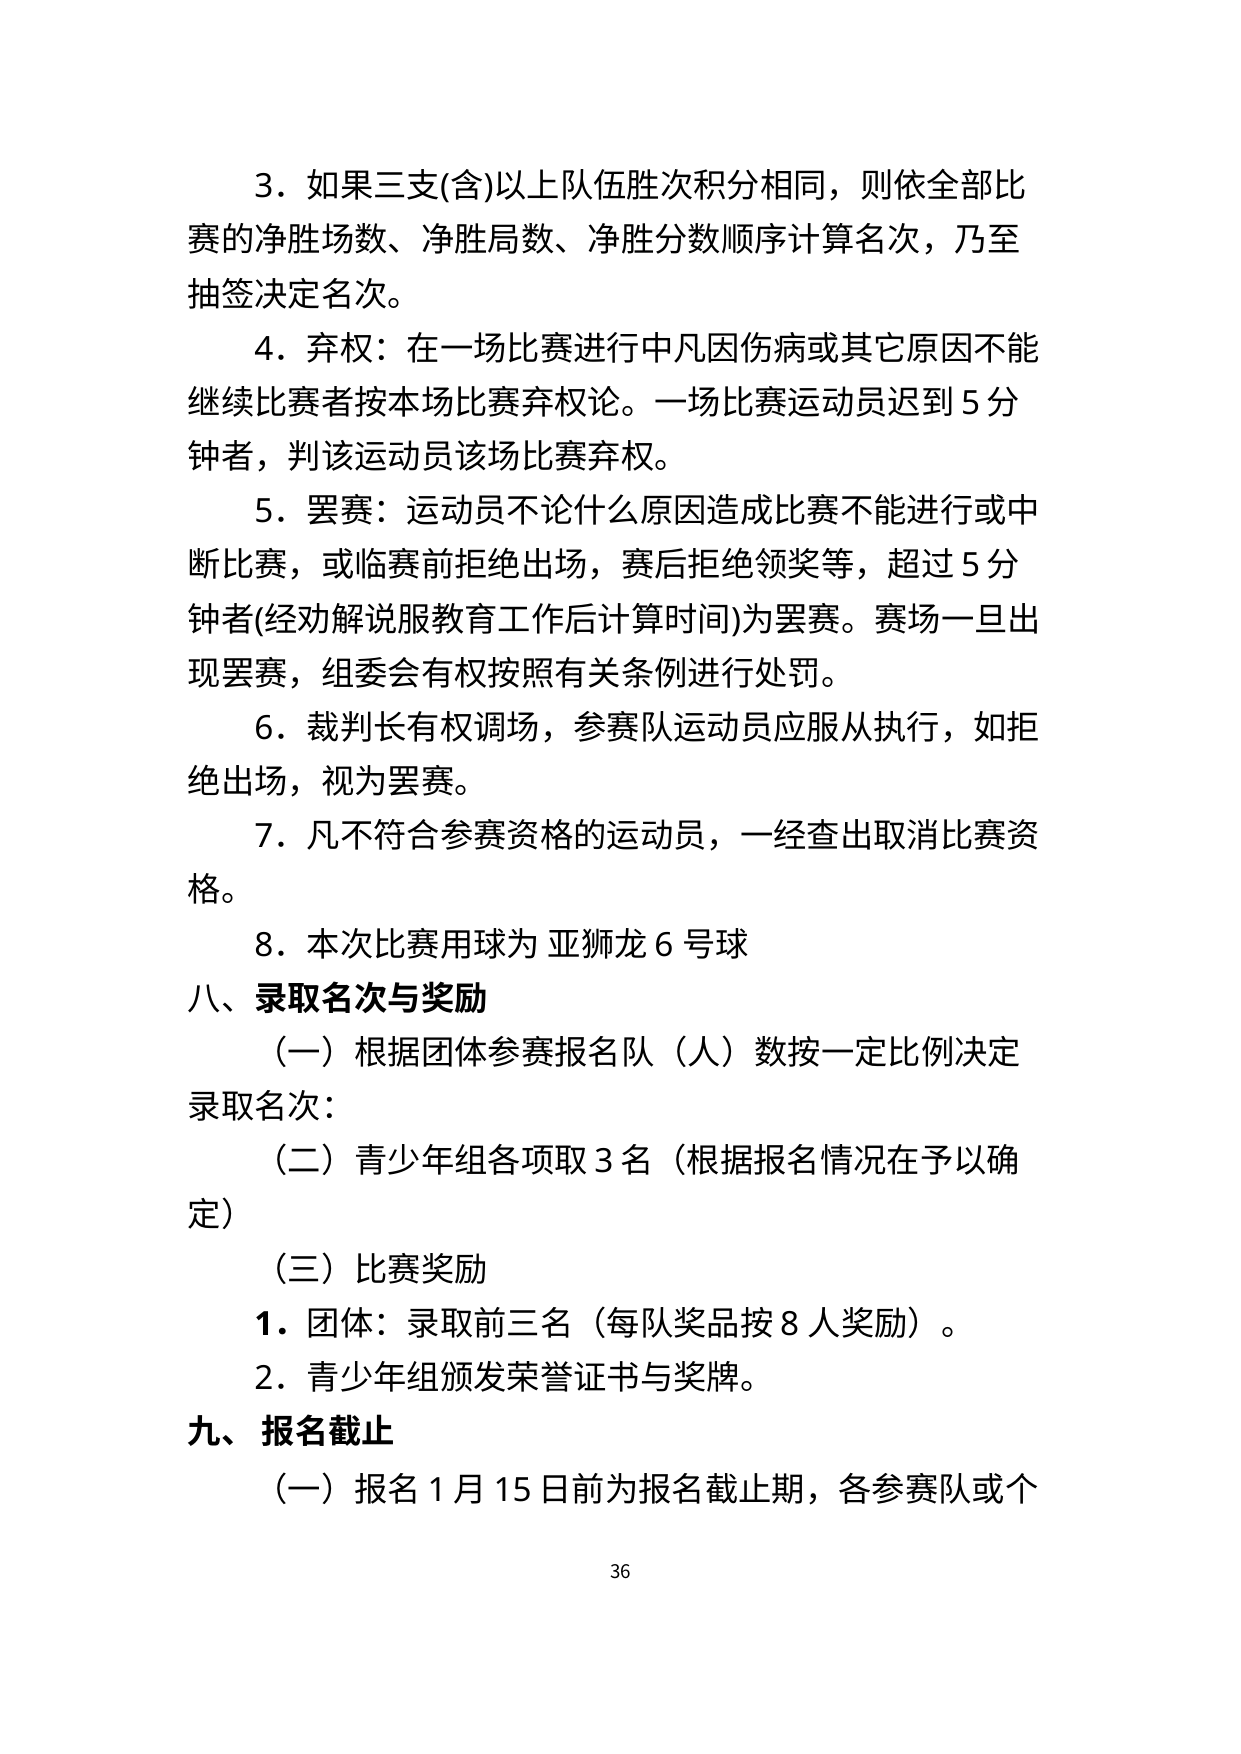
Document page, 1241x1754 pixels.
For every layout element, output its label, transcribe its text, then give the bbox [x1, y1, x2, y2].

list 凡不符合参赛资格的运动员，一经查出取消比赛资格。 [187, 804, 1053, 913]
list 本次比赛用球为 亚狮龙6 号球 [187, 913, 1053, 967]
text 九、 报名截止 [187, 1400, 1053, 1454]
list 如果三支(含)以上队伍胜次积分相同，则依全部比赛的净胜场数、净胜局数、净胜分数顺序计算名次，乃至抽签决定名次。 [187, 154, 1053, 317]
list 青少年组颁发荣誉证书与奖牌。 [187, 1346, 1053, 1400]
list 裁判长有权调场，参赛队运动员应服从执行，如拒绝出场，视为罢赛。 [187, 696, 1053, 804]
list 罢赛：运动员不论什么原因造成比赛不能进行或中断比赛，或临赛前拒绝出场，赛后拒绝领奖等，超过5分钟者(经劝解说服教育工作后计算时间)为罢赛。赛场一旦出现罢赛，组委会有权按照有关条例进行处罚。 [187, 479, 1053, 696]
text （三）比赛奖励 [187, 1238, 1053, 1292]
list 团体：录取前三名（每队奖品按8 人奖励）。 [187, 1292, 1053, 1346]
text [187, 1454, 1053, 1519]
text （二）青少年组各项取3名（根据报名情况在予以确定） [187, 1129, 1053, 1238]
text （一）根据团体参赛报名队（人）数按一定比例决定录取名次： [187, 1021, 1053, 1129]
list 弃权：在一场比赛进行中凡因伤病或其它原因不能继续比赛者按本场比赛弃权论。一场比赛运动员迟到5分钟者，判该运动员该场比赛弃权。 [187, 317, 1053, 479]
list 录取名次与奖励 [187, 967, 1053, 1021]
